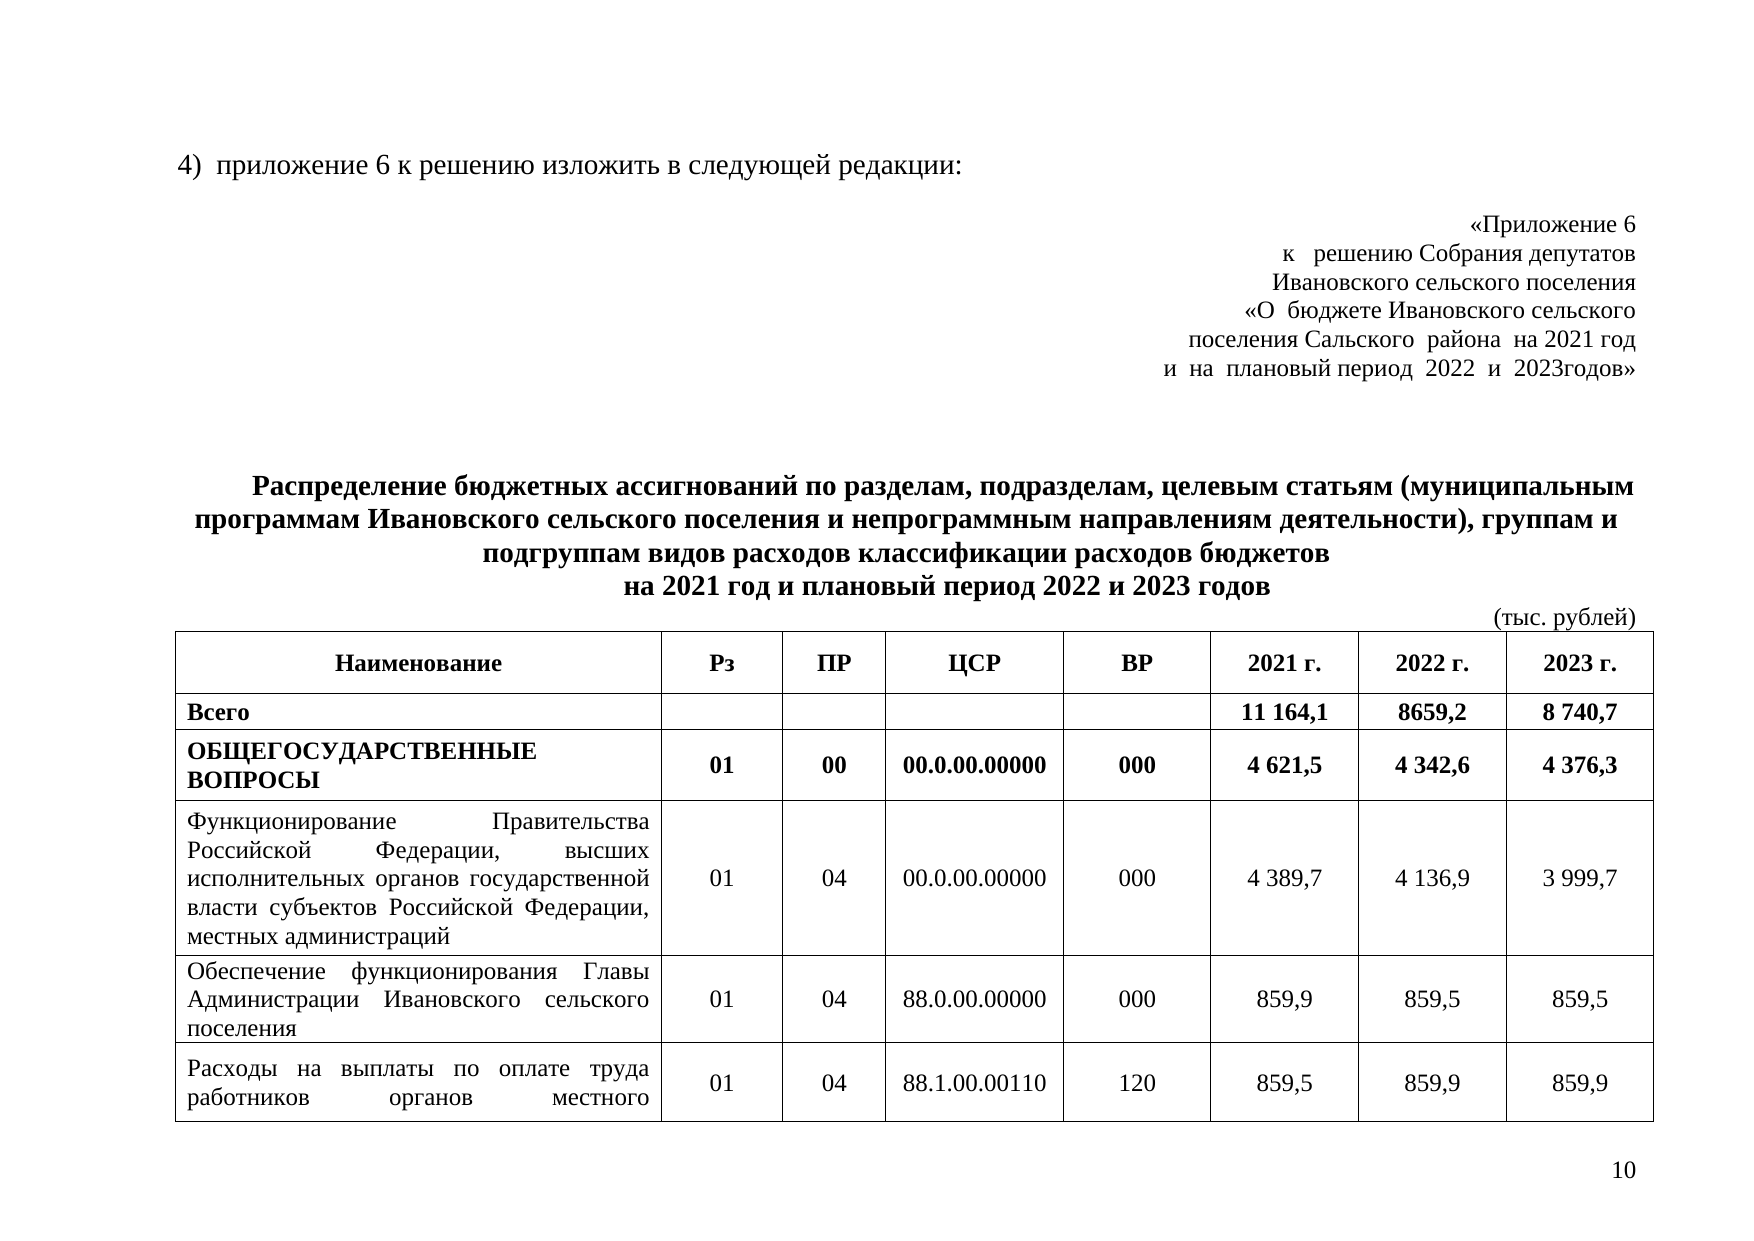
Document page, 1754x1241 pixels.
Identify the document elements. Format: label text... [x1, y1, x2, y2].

table_cell 859,9 [1359, 1043, 1506, 1121]
table_cell 000 [1064, 730, 1210, 800]
table_cell 01 [662, 956, 782, 1042]
text на 2021 год и плановый период 2022 и 2023 годов [177, 568, 1636, 602]
table_cell 01 [662, 801, 782, 955]
table_cell 11 164,1 [1211, 694, 1358, 729]
table_cell Обеспечение функционирования Главы Администрации Ивановского сельского поселения [176, 956, 661, 1042]
table_cell ОБЩЕГОСУДАРСТВЕННЫЕ ВОПРОСЫ [176, 730, 661, 800]
table_cell 859,9 [1507, 1043, 1653, 1121]
table_cell 01 [662, 730, 782, 800]
table_cell 120 [1064, 1043, 1210, 1121]
table_cell 04 [783, 1043, 885, 1121]
table_cell 859,5 [1507, 956, 1653, 1042]
table_header 2021 г. [1211, 632, 1358, 693]
table_cell 04 [783, 956, 885, 1042]
table_header Наименование [176, 632, 661, 693]
table_cell 00.0.00.00000 [886, 801, 1063, 955]
table_cell 859,5 [1359, 956, 1506, 1042]
table_cell 4 136,9 [1359, 801, 1506, 955]
table_cell 4 376,3 [1507, 730, 1653, 800]
table_cell Функционирование Правительства Российской Федерации, высших исполнительных органов государственной власти субъектов Российской Федерации, местных администраций [176, 801, 661, 955]
table_cell [783, 694, 885, 729]
table_header Рз [662, 632, 782, 693]
table_cell 01 [662, 1043, 782, 1121]
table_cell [176, 1043, 661, 1121]
table_header ВР [1064, 632, 1210, 693]
table_header «Приложение 6 к решению Собрания депутатов Ивановского сельского поселения «О бюджете Ивановского сельского поселения Сальского района на 2021 год и на плановый период 2022 и 2023годов» [1137, 209, 1647, 410]
table_cell 88.0.00.00000 [886, 956, 1063, 1042]
table_cell 859,5 [1211, 1043, 1358, 1121]
table_cell 4 342,6 [1359, 730, 1506, 800]
table_cell 00 [783, 730, 885, 800]
text (тыс. рублей) [177, 602, 1636, 631]
table_header 2023 г. [1507, 632, 1653, 693]
table_cell 000 [1064, 801, 1210, 955]
table_header 2022 г. [1359, 632, 1506, 693]
table_header ЦСР [886, 632, 1063, 693]
table_cell 3 999,7 [1507, 801, 1653, 955]
table_cell [886, 694, 1063, 729]
table_cell 8 740,7 [1507, 694, 1653, 729]
table_cell 00.0.00.00000 [886, 730, 1063, 800]
table_cell 000 [1064, 956, 1210, 1042]
table_cell [662, 694, 782, 729]
table_cell 4 621,5 [1211, 730, 1358, 800]
text Распределение бюджетных ассигнований по разделам, подразделам, целевым статьям (муниципальным программам Ивановского сельского поселения и непрограммным направлениям деятельности), группам и подгруппам видов расходов классификации расходов бюджетов [177, 468, 1636, 568]
table_cell 859,9 [1211, 956, 1358, 1042]
table_cell [1064, 694, 1210, 729]
text 4) приложение 6 к решению изложить в следующей редакции: [177, 147, 1636, 180]
table_cell 04 [783, 801, 885, 955]
table_cell 4 389,7 [1211, 801, 1358, 955]
table_cell 8659,2 [1359, 694, 1506, 729]
table_cell 88.1.00.00110 [886, 1043, 1063, 1121]
table_cell Всего [176, 694, 661, 729]
table_header ПР [783, 632, 885, 693]
